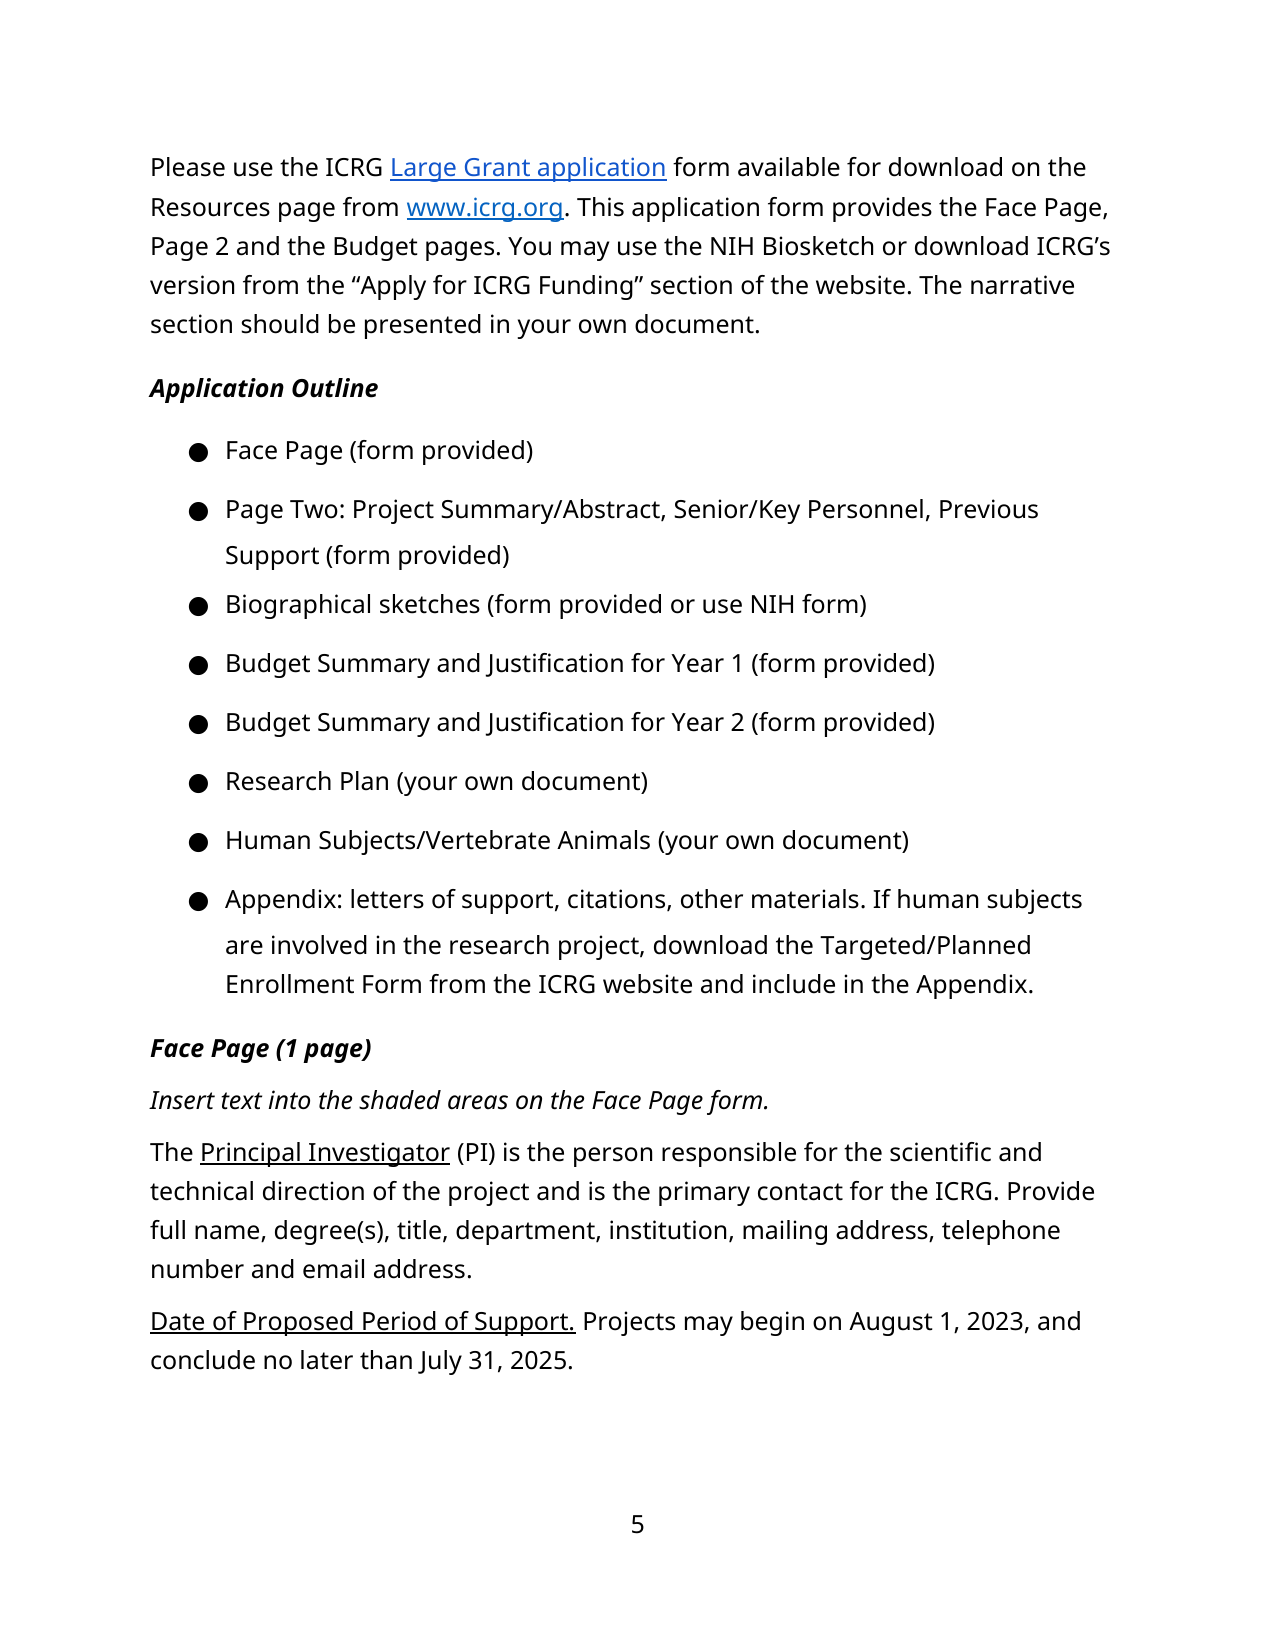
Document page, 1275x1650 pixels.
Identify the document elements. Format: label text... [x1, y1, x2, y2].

text The Principal Investigator (PI) is the person responsible for the scientific and technical direction of the project and is the primary contact for the ICRG. Provide full name, degree(s), title, department, institution, mailing address, telephone number and email address. [150, 1134, 1125, 1286]
list Budget Summary and Justification for Year 1 (form provided) [187, 636, 1125, 687]
list Research Plan (your own document) [187, 753, 1125, 805]
text Face Page (1 page) [150, 1031, 1125, 1065]
list Human Subjects/Vertebrate Animals (your own document) [187, 812, 1125, 863]
list Appendix: letters of support, citations, other materials. If human subjects are involved in the research project, download the Targeted/Planned Enrollment Form from the ICRG website and include in the Appendix. [187, 871, 1125, 1001]
list Face Page (form provided) [187, 422, 1125, 474]
text Please use the ICRG Large Grant application form available for download on the Resources page from www.icrg.org. This application form provides the Face Page, Page 2 and the Budget pages. You may use the NIH Biosketch or download ICRG’s version from the “Apply for ICRG Funding” section of the website. The narrative section should be presented in your own document. [150, 150, 1125, 341]
text Application Outline [150, 371, 1125, 405]
text Insert text into the shaded areas on the Face Page form. [150, 1082, 1125, 1117]
list Page Two: Project Summary/Abstract, Senior/Key Personnel, Previous Support (form provided) [187, 481, 1125, 572]
list Budget Summary and Justification for Year 2 (form provided) [187, 694, 1125, 746]
text Date of Proposed Period of Support. Projects may begin on August 1, 2023, and conclude no later than July 31, 2025. [150, 1303, 1125, 1377]
list Biographical sketches (form provided or use NIH form) [187, 577, 1125, 628]
